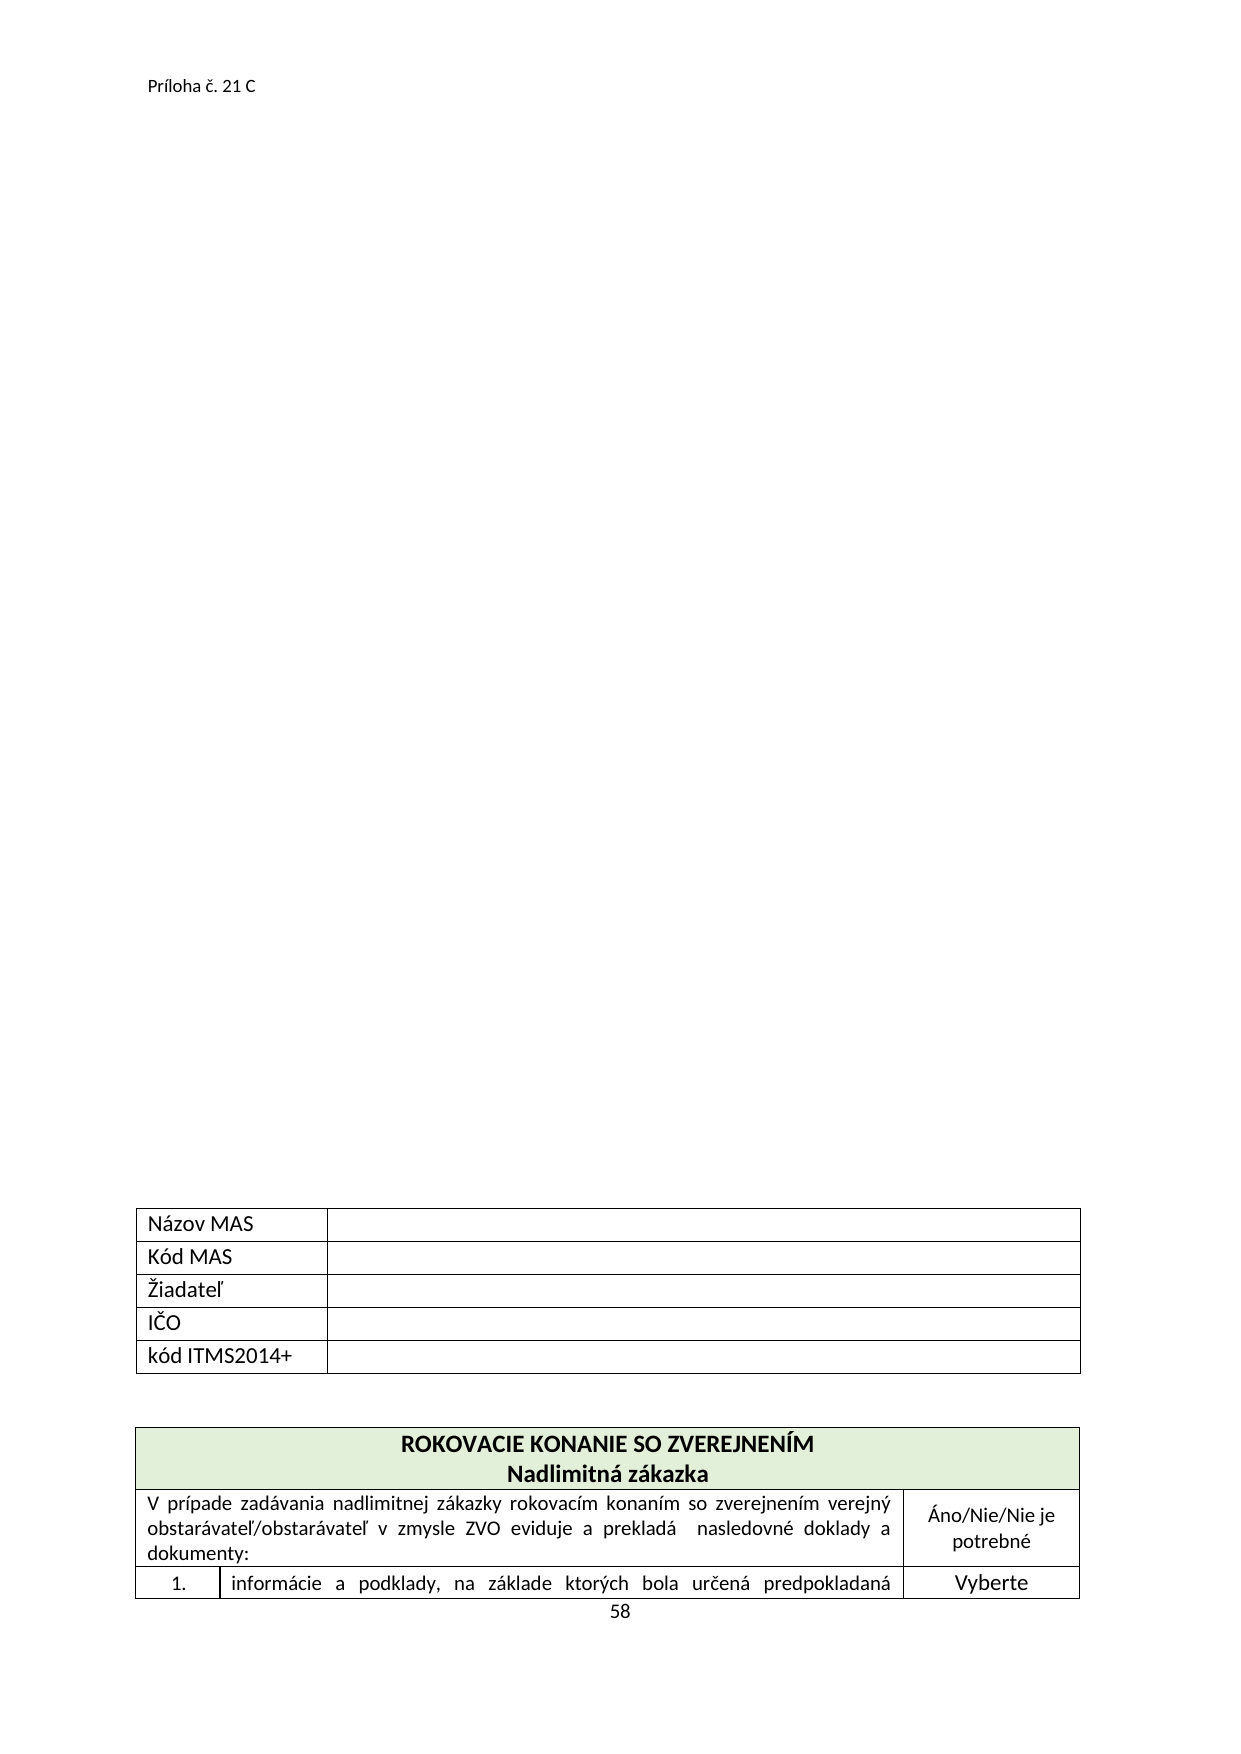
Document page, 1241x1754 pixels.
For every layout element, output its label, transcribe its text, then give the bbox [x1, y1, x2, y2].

table_header ROKOVACIE KONANIE SO ZVEREJNENÍM Nadlimitná zákazka [136, 1428, 1079, 1489]
table_cell kód ITMS2014+ [137, 1341, 327, 1373]
table_cell [328, 1308, 1080, 1340]
table_cell [328, 1275, 1080, 1307]
table_header [328, 1209, 1080, 1241]
table_cell Žiadateľ [137, 1275, 327, 1307]
table_cell Áno/Nie/Nie je potrebné [904, 1490, 1079, 1566]
table_cell V prípade zadávania nadlimitnej zákazky rokovacím konaním so zverejnením verejný obstarávateľ/obstarávateľ v zmysle ZVO eviduje a prekladá nasledovné doklady a dokumenty: [136, 1490, 903, 1566]
table_cell [328, 1341, 1080, 1373]
table_cell Kód MAS [137, 1242, 327, 1274]
table_cell [136, 1567, 219, 1598]
table_cell [328, 1242, 1080, 1274]
table_header Názov MAS [137, 1209, 327, 1241]
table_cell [221, 1567, 903, 1598]
table_cell IČO [137, 1308, 327, 1340]
